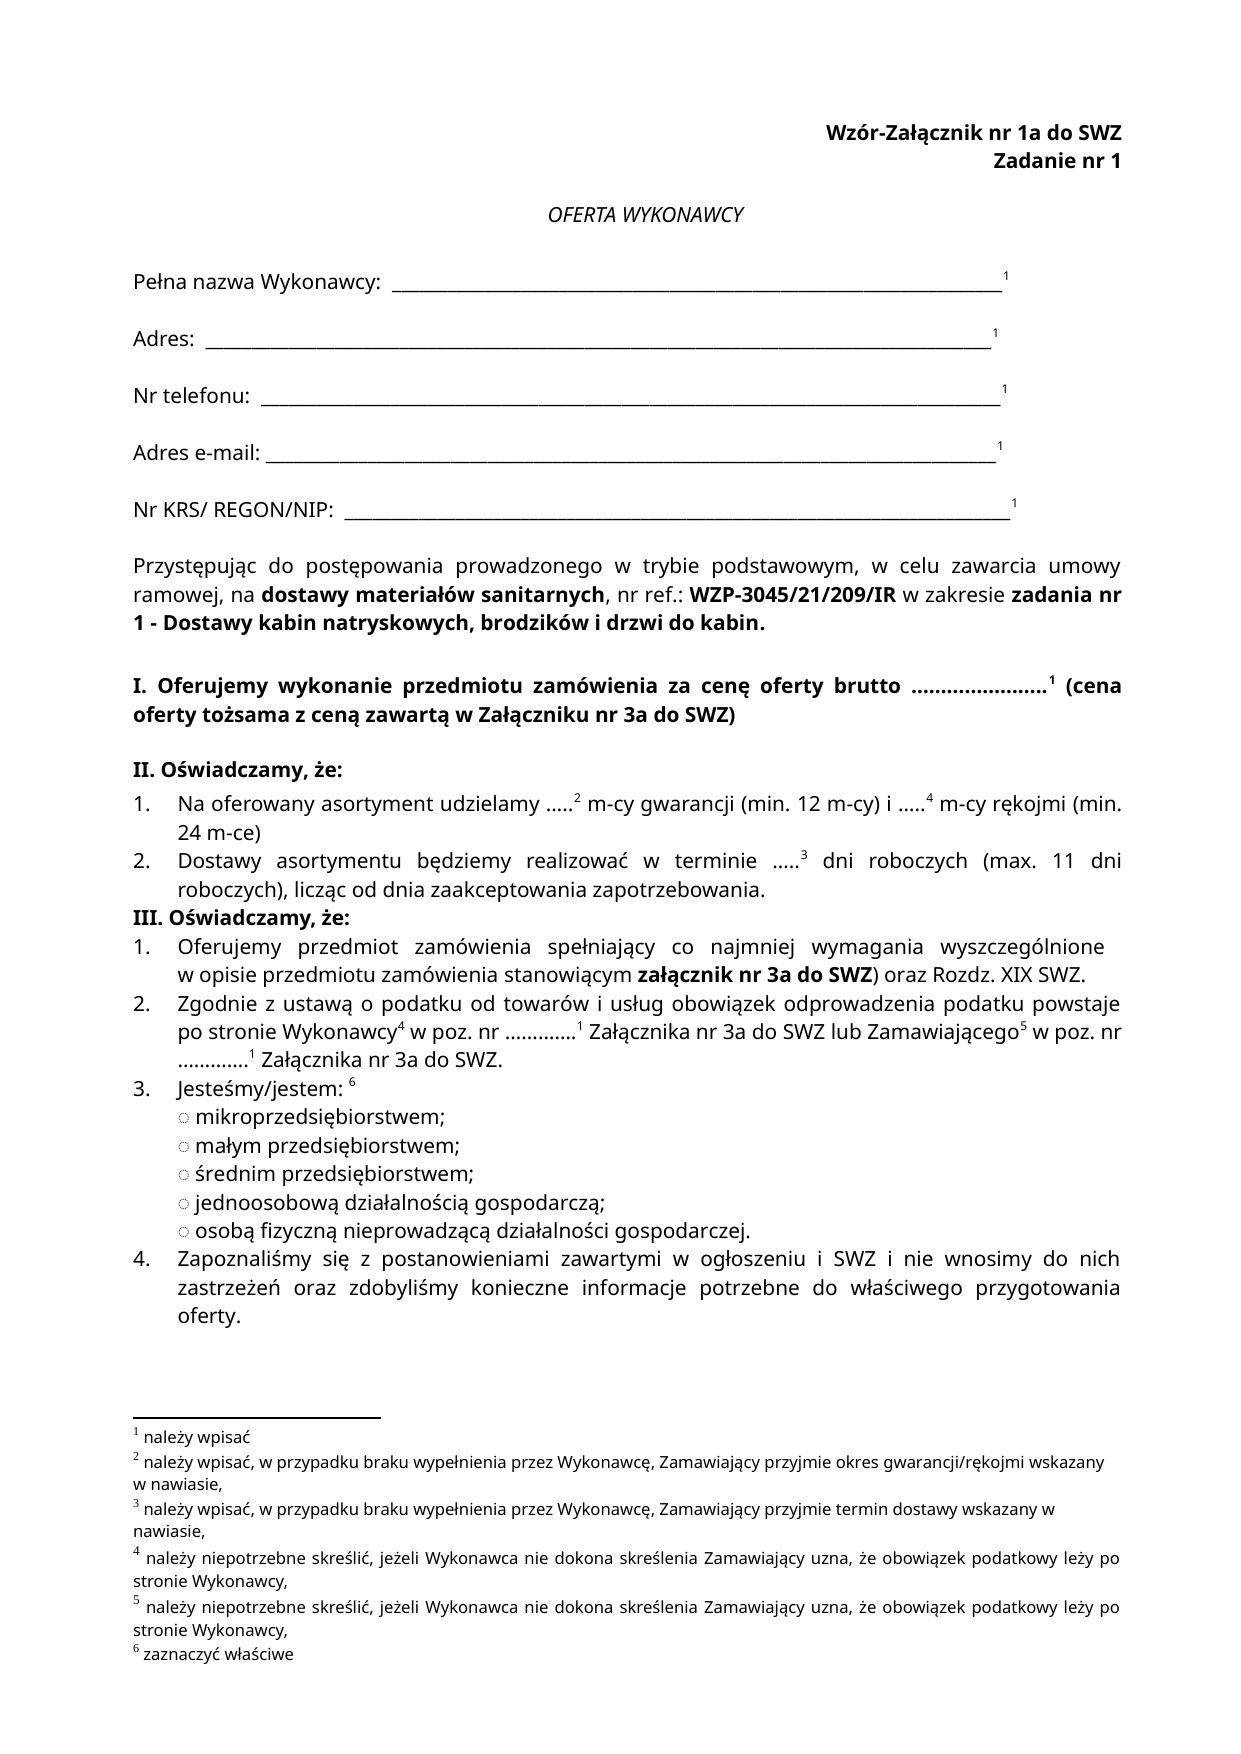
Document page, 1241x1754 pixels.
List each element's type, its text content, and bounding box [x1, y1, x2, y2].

text Adres e-mail: _______________________________________________________________________________1 [133, 438, 1122, 466]
text II. Oświadczamy, że: [133, 755, 1122, 783]
text Pełna nazwa Wykonawcy: __________________________________________________________________ [133, 267, 1122, 296]
list Jesteśmy/jestem: [133, 1074, 1122, 1102]
text Adres: _____________________________________________________________________________________1 [133, 324, 1122, 353]
text I. Oferujemy wykonanie przedmiotu zamówienia za cenę oferty brutto …………………..1 (cena oferty tożsama z ceną zawartą w Załączniku nr 3a do SWZ) [133, 672, 1122, 728]
text Nr telefonu: ________________________________________________________________________________1 [133, 381, 1122, 409]
text 󠄀 jednoosobową działalnością gospodarczą; [177, 1188, 1122, 1216]
list Zapoznaliśmy się z postanowieniami zawartymi w ogłoszeniu i SWZ i nie wnosimy do nich zastrzeżeń oraz zdobyliśmy konieczne informacje potrzebne do właściwego przygotowania oferty. [133, 1244, 1122, 1330]
list Na oferowany asortyment udzielamy ….. m-cy gwarancji (min. 12 m-cy) i …..4 m-cy rękojmi (min. 24 m-ce) [133, 789, 1122, 846]
list Oferujemy przedmiot zamówienia spełniający co najmniej wymagania wyszczególnione w opisie przedmiotu zamówienia stanowiącym załącznik nr 3a do SWZ) oraz Rozdz. XIX SWZ. [133, 932, 1122, 989]
text III. Oświadczamy, że: [133, 903, 1122, 932]
text 󠄀 osobą fizyczną nieprowadzącą działalności gospodarczej. [177, 1216, 1122, 1244]
text 󠄀 mikroprzedsiębiorstwem; [177, 1102, 1122, 1131]
text 󠄀 małym przedsiębiorstwem; [177, 1131, 1122, 1159]
text Nr KRS/ REGON/NIP: ________________________________________________________________________1 [133, 495, 1122, 523]
text Wzór-Załącznik nr 1a do SWZ [133, 118, 1122, 147]
text Przystępując do postępowania prowadzonego w trybie podstawowym, w celu zawarcia umowy ramowej, na dostawy materiałów sanitarnych, nr ref.: WZP-3045/21/209/IR w zakresie zadania nr 1 - Dostawy kabin natryskowych, brodzików i drzwi do kabin. [133, 552, 1122, 637]
subtitle OFERTA WYKONAWCY [170, 200, 1122, 228]
list Dostawy asortymentu będziemy realizować w terminie ….. dni roboczych (max. 11 dni roboczych), licząc od dnia zaakceptowania zapotrzebowania. [133, 846, 1122, 903]
text 󠄀 średnim przedsiębiorstwem; [177, 1159, 1122, 1188]
list Zgodnie z ustawą o podatku od towarów i usług obowiązek odprowadzenia podatku powstaje po stronie Wykonawcy w poz. nr ………….1 Załącznika nr 3a do SWZ lub Zamawiającego w poz. nr ………….1 Załącznika nr 3a do SWZ. [133, 989, 1122, 1074]
text Zadanie nr 1 [133, 147, 1122, 175]
